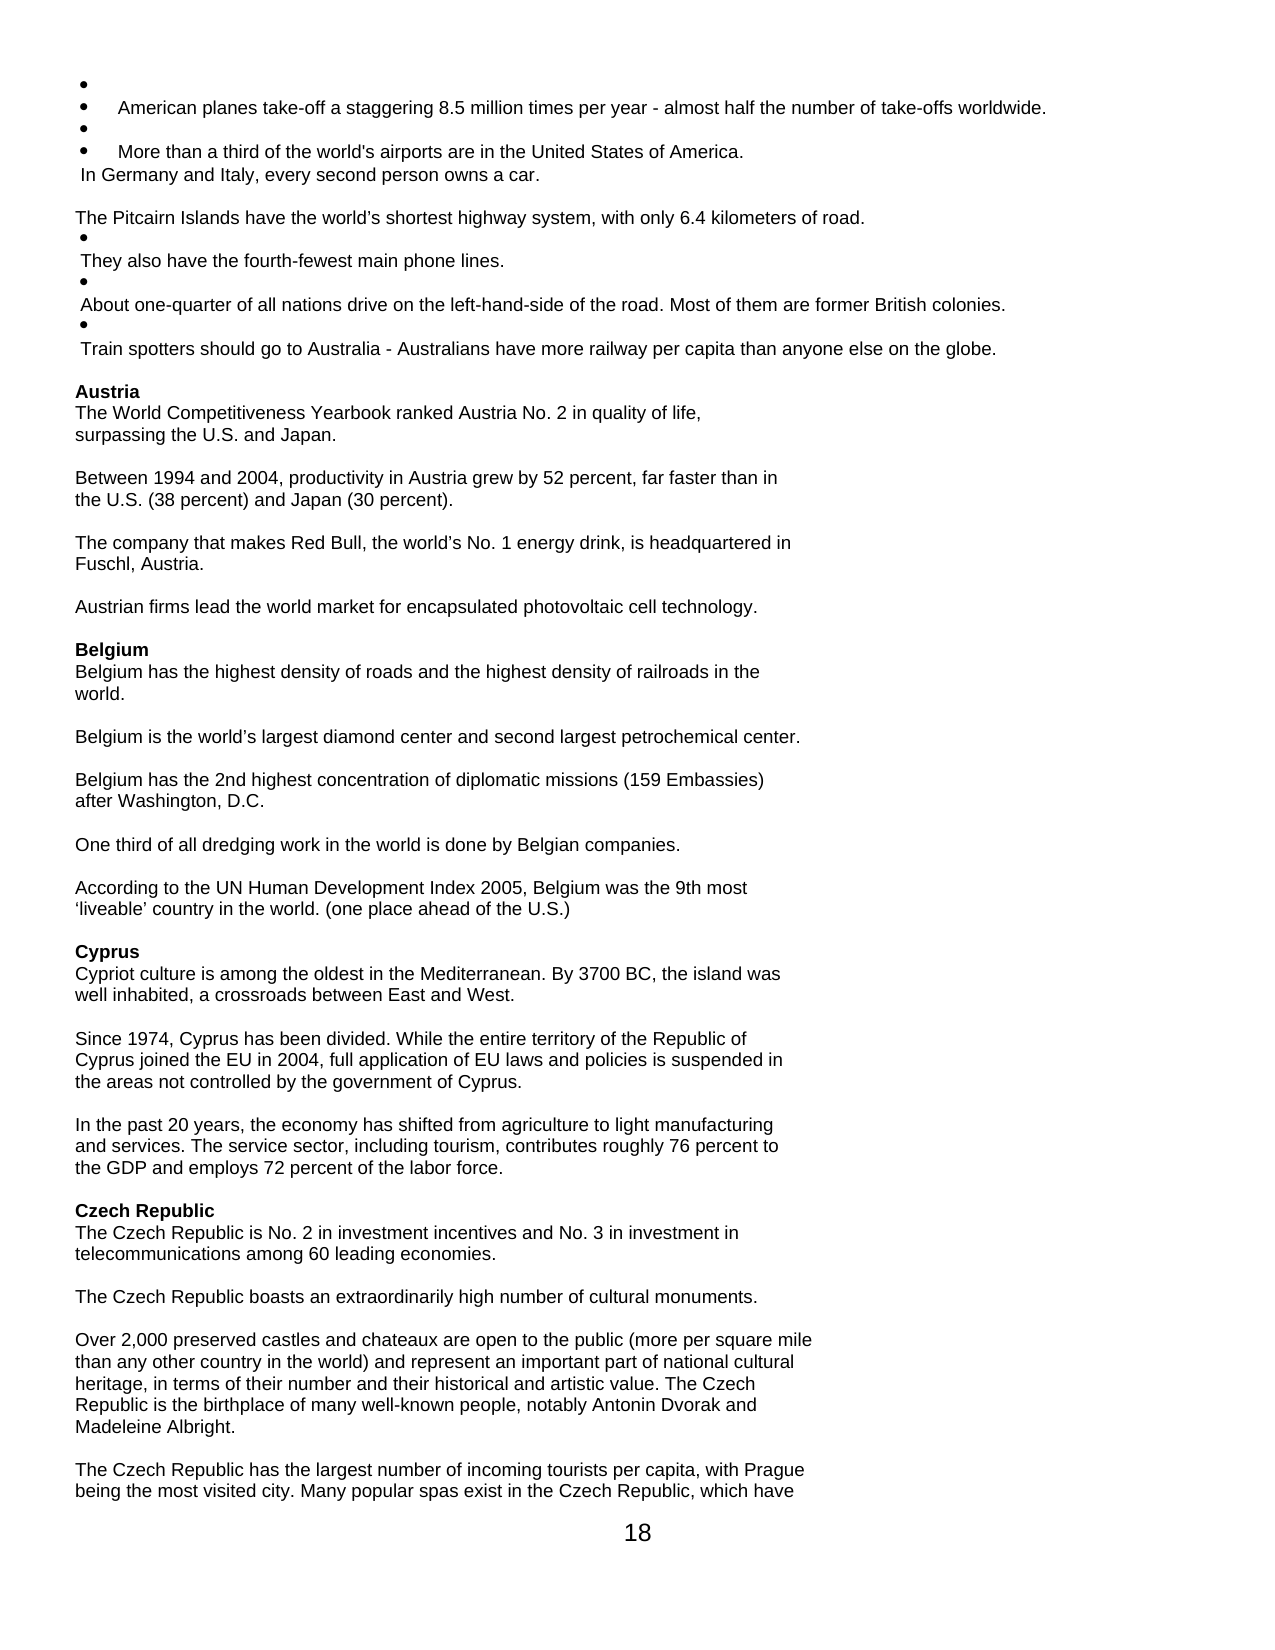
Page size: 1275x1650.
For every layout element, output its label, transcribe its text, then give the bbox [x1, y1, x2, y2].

text The Czech Republic boasts an extraordinarily high number of cultural monuments. [75, 1286, 1200, 1308]
text The World Competitiveness Yearbook ranked Austria No. 2 in quality of life, [75, 402, 1200, 424]
text Cypriot culture is among the oldest in the Mediterranean. By 3700 BC, the island was [75, 963, 1200, 984]
text The Czech Republic is No. 2 in investment incentives and No. 3 in investment in [75, 1221, 1200, 1243]
text Since 1974, Cyprus has been divided. While the entire territory of the Republic of [75, 1027, 1200, 1049]
text Belgium has the highest density of roads and the highest density of railroads in the [75, 661, 1200, 682]
text Over 2,000 preserved castles and chateaux are open to the public (more per square mile [75, 1329, 1200, 1351]
text Fuschl, Austria. [75, 553, 1200, 574]
text The Czech Republic has the largest number of incoming tourists per capita, with Prague [75, 1459, 1200, 1480]
text According to the UN Human Development Index 2005, Belgium was the 9th most [75, 876, 1200, 898]
text after Washington, D.C. [75, 790, 1200, 812]
text They also have the fourth-fewest main phone lines. [80, 250, 1200, 272]
text Between 1994 and 2004, productivity in Austria grew by 52 percent, far faster than in [75, 467, 1200, 488]
text About one-quarter of all nations drive on the left-hand-side of the road. Most of them are former British colonies. [80, 294, 1200, 315]
text In the past 20 years, the economy has shifted from agriculture to light manufacturing [75, 1114, 1200, 1135]
text than any other country in the world) and represent an important part of national cultural [75, 1351, 1200, 1372]
text The Pitcairn Islands have the world’s shortest highway system, with only 6.4 kilometers of road. [75, 206, 1200, 228]
text the areas not controlled by the government of Cyprus. [75, 1071, 1200, 1092]
text In Germany and Italy, every second person owns a car. [80, 163, 1200, 185]
text the GDP and employs 72 percent of the labor force. [75, 1157, 1200, 1178]
list American planes take-off a staggering 8.5 million times per year - almost half the number of take-offs worldwide. [80, 97, 1200, 119]
text Cyprus [75, 941, 1200, 963]
list More than a third of the world's airports are in the United States of America. [80, 141, 1200, 163]
text Belgium [75, 639, 1200, 661]
text Austrian firms lead the world market for encapsulated photovoltaic cell technology. [75, 596, 1200, 618]
text being the most visited city. Many popular spas exist in the Czech Republic, which have [75, 1480, 1200, 1502]
text Belgium is the world’s largest diamond center and second largest petrochemical center. [75, 726, 1200, 747]
text One third of all dredging work in the world is done by Belgian companies. [75, 833, 1200, 855]
text Cyprus joined the EU in 2004, full application of EU laws and policies is suspended in [75, 1049, 1200, 1071]
text The company that makes Red Bull, the world’s No. 1 energy drink, is headquartered in [75, 531, 1200, 553]
text and services. The service sector, including tourism, contributes roughly 76 percent to [75, 1135, 1200, 1157]
text the U.S. (38 percent) and Japan (30 percent). [75, 488, 1200, 510]
text Belgium has the 2nd highest concentration of diplomatic missions (159 Embassies) [75, 769, 1200, 790]
text Republic is the birthplace of many well-known people, notably Antonin Dvorak and [75, 1394, 1200, 1416]
text Austria [75, 381, 1200, 402]
text ‘liveable’ country in the world. (one place ahead of the U.S.) [75, 898, 1200, 919]
text heritage, in terms of their number and their historical and artistic value. The Czech [75, 1372, 1200, 1394]
text well inhabited, a crossroads between East and West. [75, 984, 1200, 1006]
text Madeleine Albright. [75, 1416, 1200, 1437]
text world. [75, 682, 1200, 704]
text telecommunications among 60 leading economies. [75, 1243, 1200, 1264]
text Train spotters should go to Australia - Australians have more railway per capita than anyone else on the globe. [80, 337, 1200, 359]
text Czech Republic [75, 1200, 1200, 1221]
text surpassing the U.S. and Japan. [75, 424, 1200, 445]
